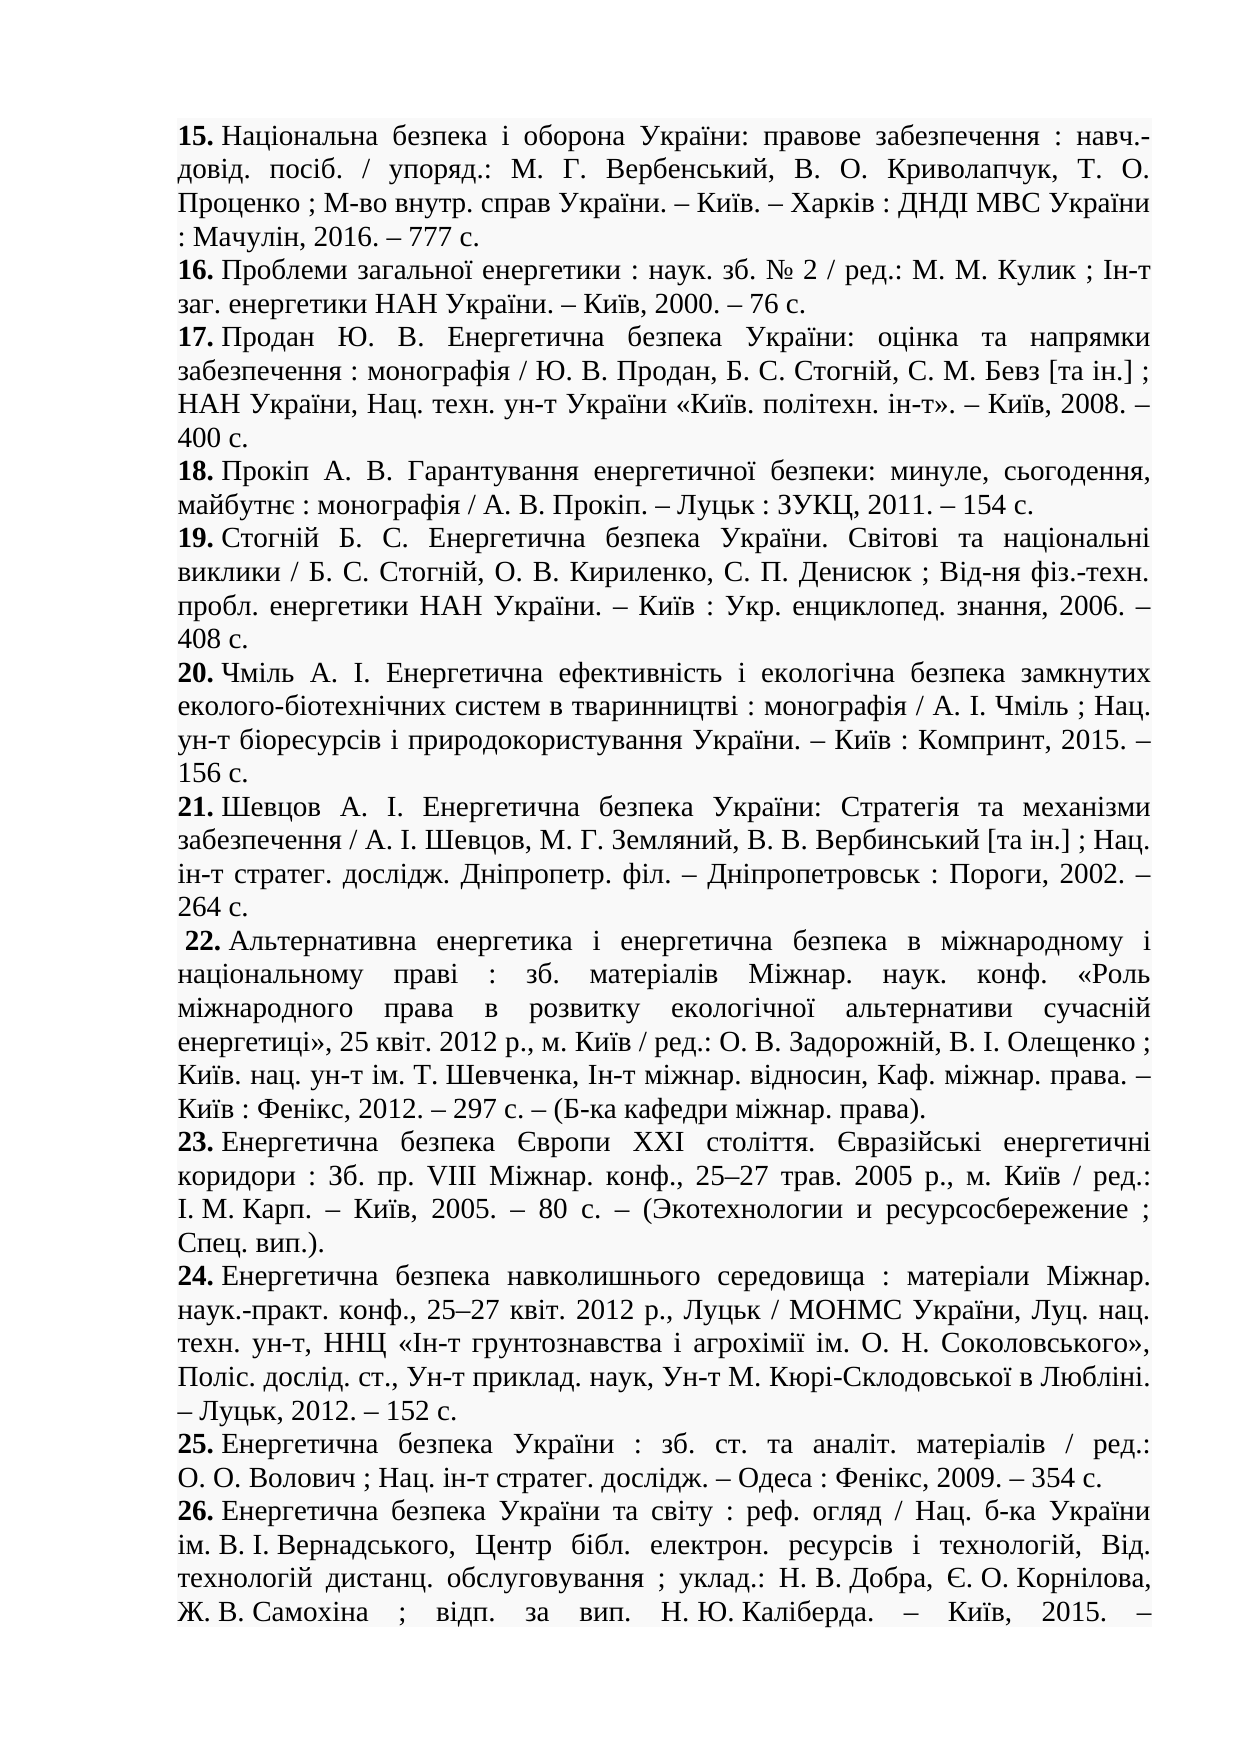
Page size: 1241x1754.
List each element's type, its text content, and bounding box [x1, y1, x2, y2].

text 18. Прокіп А. В. Гарантування енергетичної безпеки: минуле, сьогодення, майбутнє : монографія / А. В. Прокіп. – Луцьк : ЗУКЦ, 2011. – 154 c. [177, 453, 1152, 521]
text 15. Національна безпека і оборона України: правове забезпечення : навч.-довід. посіб. / упоряд.: М. Г. Вербенський, В. О. Криволапчук, Т. О. Проценко ; М-во внутр. справ України. – Київ. – Харків : ДНДІ МВС України : Мачулін, 2016. – 777 c. [177, 118, 1152, 252]
text 23. Енергетична безпека Європи XXI століття. Євразійські енергетичні коридори : Зб. пр. VIII Міжнар. конф., 25–27 трав. 2005 р., м. Київ / ред.: І. М. Карп. – Київ, 2005. – 80 c. – (Экотехнологии и ресурсосбережение ; Спец. вип.). [177, 1124, 1152, 1258]
text 19. Стогній Б. С. Енергетична безпека України. Світові та національні виклики / Б. С. Стогній, О. В. Кириленко, С. П. Денисюк ; Від-ня фіз.-техн. пробл. енергетики НАН України. – Київ : Укр. енциклопед. знання, 2006. – 408 c. [177, 521, 1152, 655]
text 21. Шевцов А. І. Енергетична безпека України: Стратегія та механізми забезпечення / А. І. Шевцов, М. Г. Земляний, В. В. Вербинський [та ін.] ; Нац. ін-т стратег. дослідж. Дніпропетр. філ. – Дніпропетровськ : Пороги, 2002. – 264 c. [177, 789, 1152, 923]
text 16. Проблеми загальної енергетики : наук. зб. № 2 / ред.: М. М. Кулик ; Ін-т заг. енергетики НАН України. – Київ, 2000. – 76 с. [177, 252, 1152, 319]
text 20. Чміль А. І. Енергетична ефективність і екологічна безпека замкнутих еколого-біотехнічних систем в тваринництві : монографія / А. І. Чміль ; Нац. ун-т біоресурсів і природокористування України. – Київ : Компринт, 2015. – 156 c. [177, 655, 1152, 789]
text 25. Енергетична безпека України : зб. ст. та аналіт. матеріалів / ред.: О. О. Волович ; Нац. ін-т стратег. дослідж. – Одеса : Фенікс, 2009. – 354 c. [177, 1426, 1152, 1493]
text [177, 1493, 1152, 1627]
text 22. Альтернативна енергетика і енергетична безпека в міжнародному і національному праві : зб. матеріалів Міжнар. наук. конф. «Роль міжнародного права в розвитку екологічної альтернативи сучасній енергетиці», 25 квіт. 2012 р., м. Київ / ред.: О. В. Задорожній, В. І. Олещенко ; Київ. нац. ун-т ім. Т. Шевченка, Ін-т міжнар. відносин, Каф. міжнар. права. – Київ : Фенікс, 2012. – 297 c. – (Б-ка кафедри міжнар. права). [177, 923, 1152, 1124]
text 24. Енергетична безпека навколишнього середовища : матеріали Міжнар. наук.-практ. конф., 25–27 квіт. 2012 р., Луцьк / МОНМС України, Луц. нац. техн. ун-т, ННЦ «Ін-т грунтознавства і агрохімії ім. О. Н. Соколовського», Поліс. дослід. ст., Ун-т приклад. наук, Ун-т М. Кюрі-Склодовської в Любліні. – Луцьк, 2012. – 152 c. [177, 1258, 1152, 1426]
text 17. Продан Ю. В. Енергетична безпека України: оцінка та напрямки забезпечення : монографія / Ю. В. Продан, Б. С. Стогній, С. М. Бевз [та ін.] ; НАН України, Нац. техн. ун-т України «Київ. політехн. ін-т». – Київ, 2008. – 400 c. [177, 319, 1152, 453]
